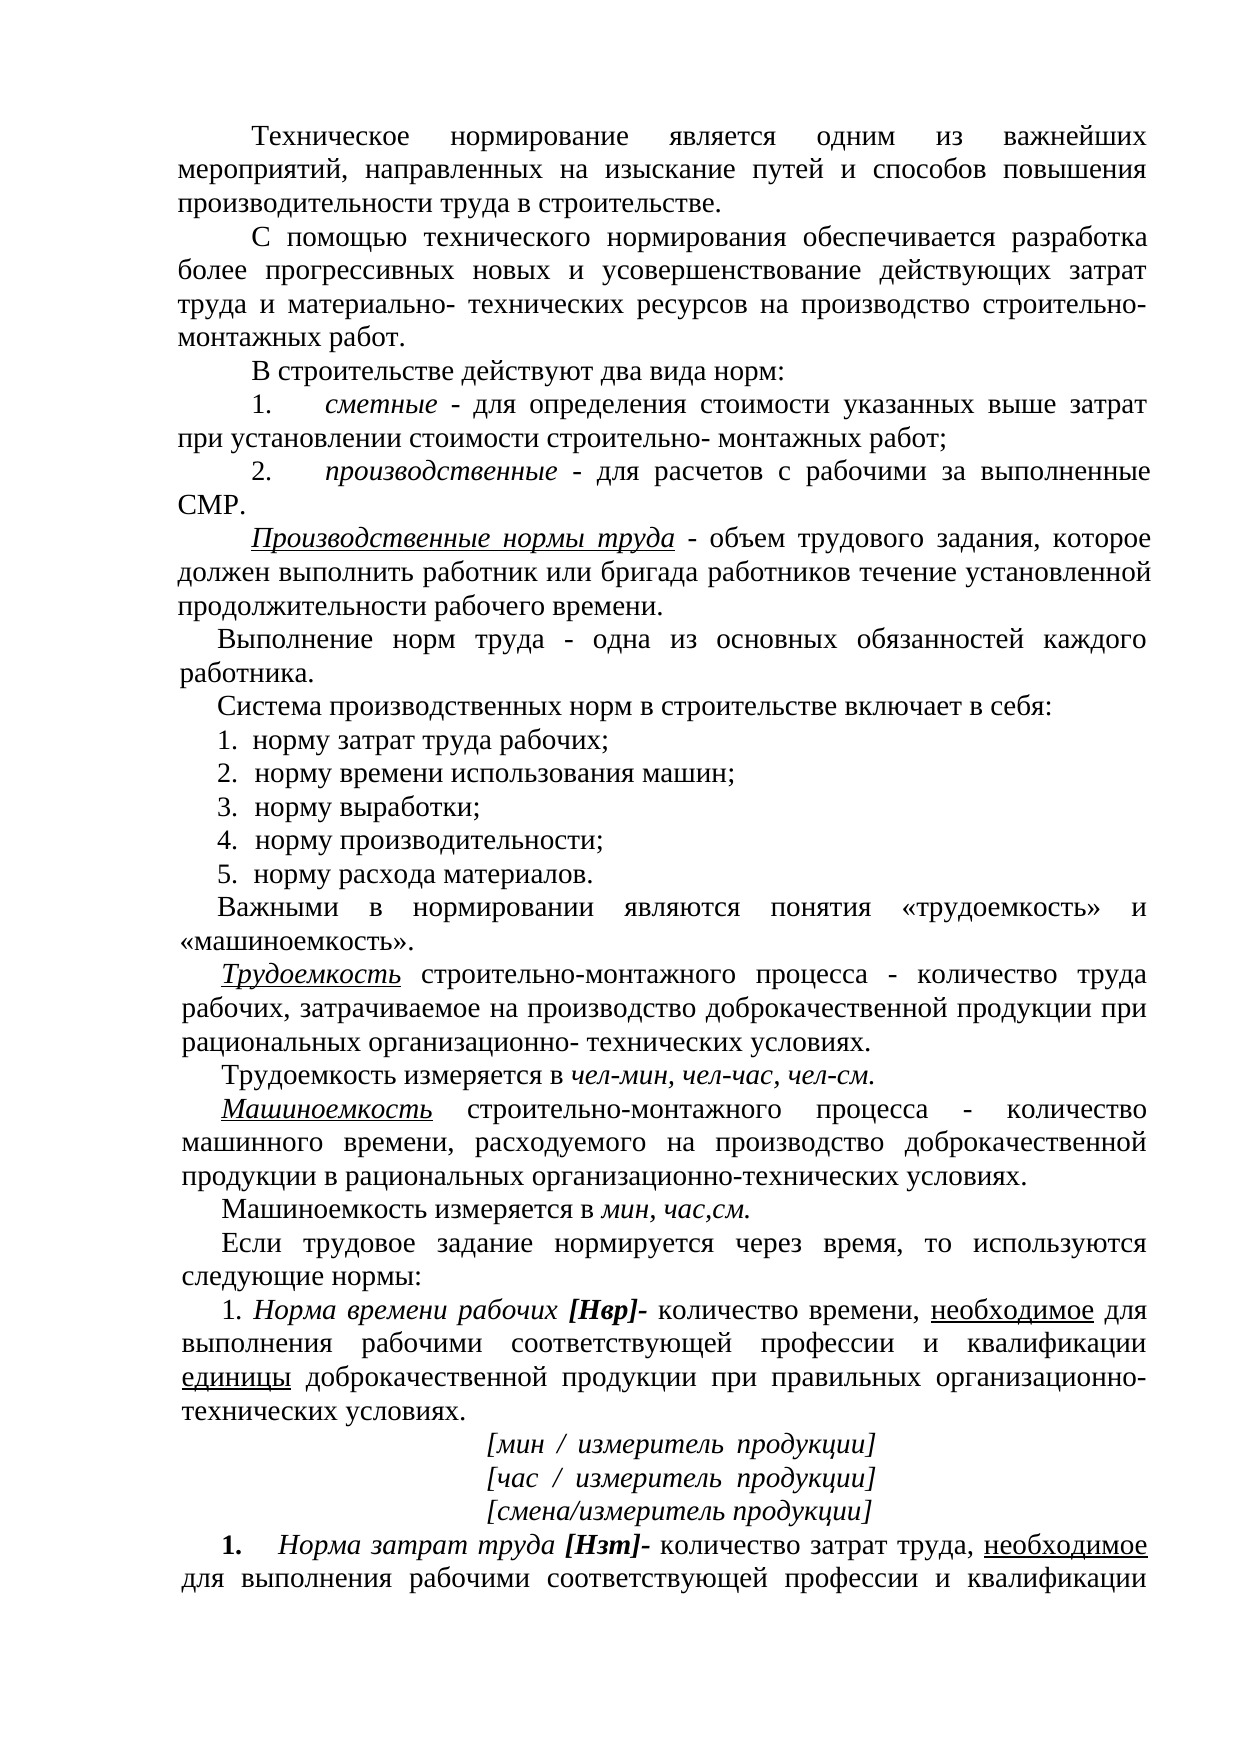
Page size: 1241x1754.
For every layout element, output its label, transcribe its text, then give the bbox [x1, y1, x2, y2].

text Машиноемкость строительно-монтажного процесса - количество машинного времени, расходуемого на производство доброкачественной продукции в рациональных организационно-технических условиях. [181, 1091, 1147, 1191]
text 1. Норма времени рабочих [Нвр]- количество времени, необходимое для выполнения рабочими соответствующей профессии и квалификации единицы доброкачественной продукции при правильных организационно- технических условиях. [181, 1292, 1147, 1426]
text Если трудовое задание нормируется через время, то используются следующие нормы: [181, 1225, 1147, 1292]
text Выполнение норм труда - одна из основных обязанностей каждого работника. [179, 621, 1147, 688]
list норму расхода материалов. [179, 856, 1152, 889]
text Техническое нормирование является одним из важнейших мероприятий, направленных на изыскание путей и способов повышения производительности труда в строительстве. [177, 118, 1147, 219]
text Система производственных норм в строительстве включает в себя: [179, 688, 1152, 722]
text Трудоемкость измеряется в чел-мин, чел-час, чел-см. [181, 1057, 1152, 1091]
text Трудоемкость строительно-монтажного процесса - количество труда рабочих, затрачиваемое на производство доброкачественной продукции при рациональных организационно- технических условиях. [181, 957, 1147, 1057]
list норму времени использования машин; [179, 755, 1152, 789]
list норму выработки; [179, 789, 1152, 822]
list производственные - для расчетов с рабочими за выполненные СМР. [177, 453, 1152, 521]
text В строительстве действуют два вида норм: [177, 353, 1152, 386]
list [181, 1527, 1147, 1594]
text Машиноемкость измеряется в мин, час,см. [181, 1191, 1152, 1225]
text [мин / измеритель продукции] [час / измеритель продукции] [смена/измеритель продукции] [486, 1426, 877, 1527]
list норму затрат труда рабочих; [179, 722, 1152, 755]
list норму производительности; [179, 822, 1152, 856]
text С помощью технического нормирования обеспечивается разработка более прогрессивных новых и усовершенствование действующих затрат труда и материально- технических ресурсов на производство строительно- монтажных работ. [177, 219, 1147, 353]
text Важными в нормировании являются понятия «трудоемкость» и «машиноемкость». [179, 889, 1147, 957]
list сметные - для определения стоимости указанных выше затрат при установлении стоимости строительно- монтажных работ; [177, 386, 1147, 453]
text Производственные нормы труда - объем трудового задания, которое должен выполнить работник или бригада работников течение установленной продолжительности рабочего времени. [177, 521, 1152, 621]
